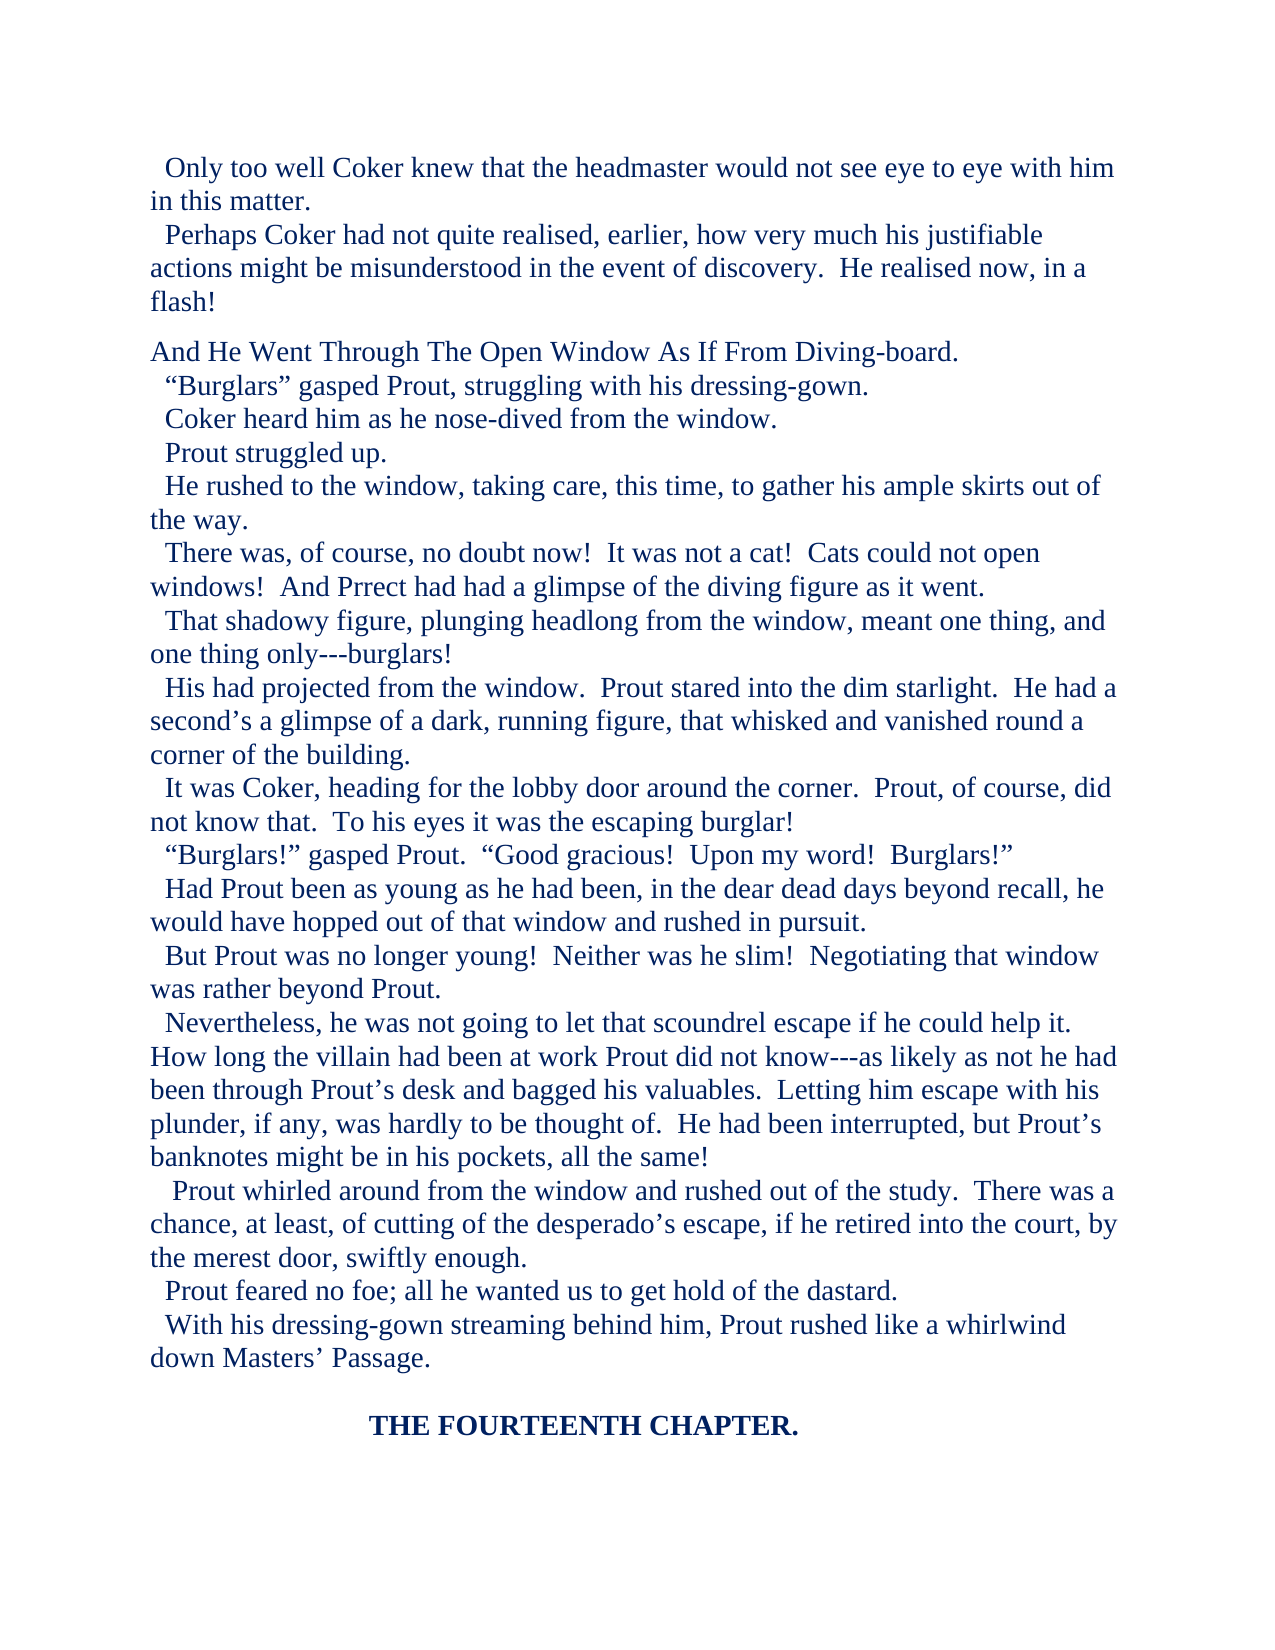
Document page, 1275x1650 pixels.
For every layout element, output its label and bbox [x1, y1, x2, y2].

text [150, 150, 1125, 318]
text [150, 334, 1125, 1475]
